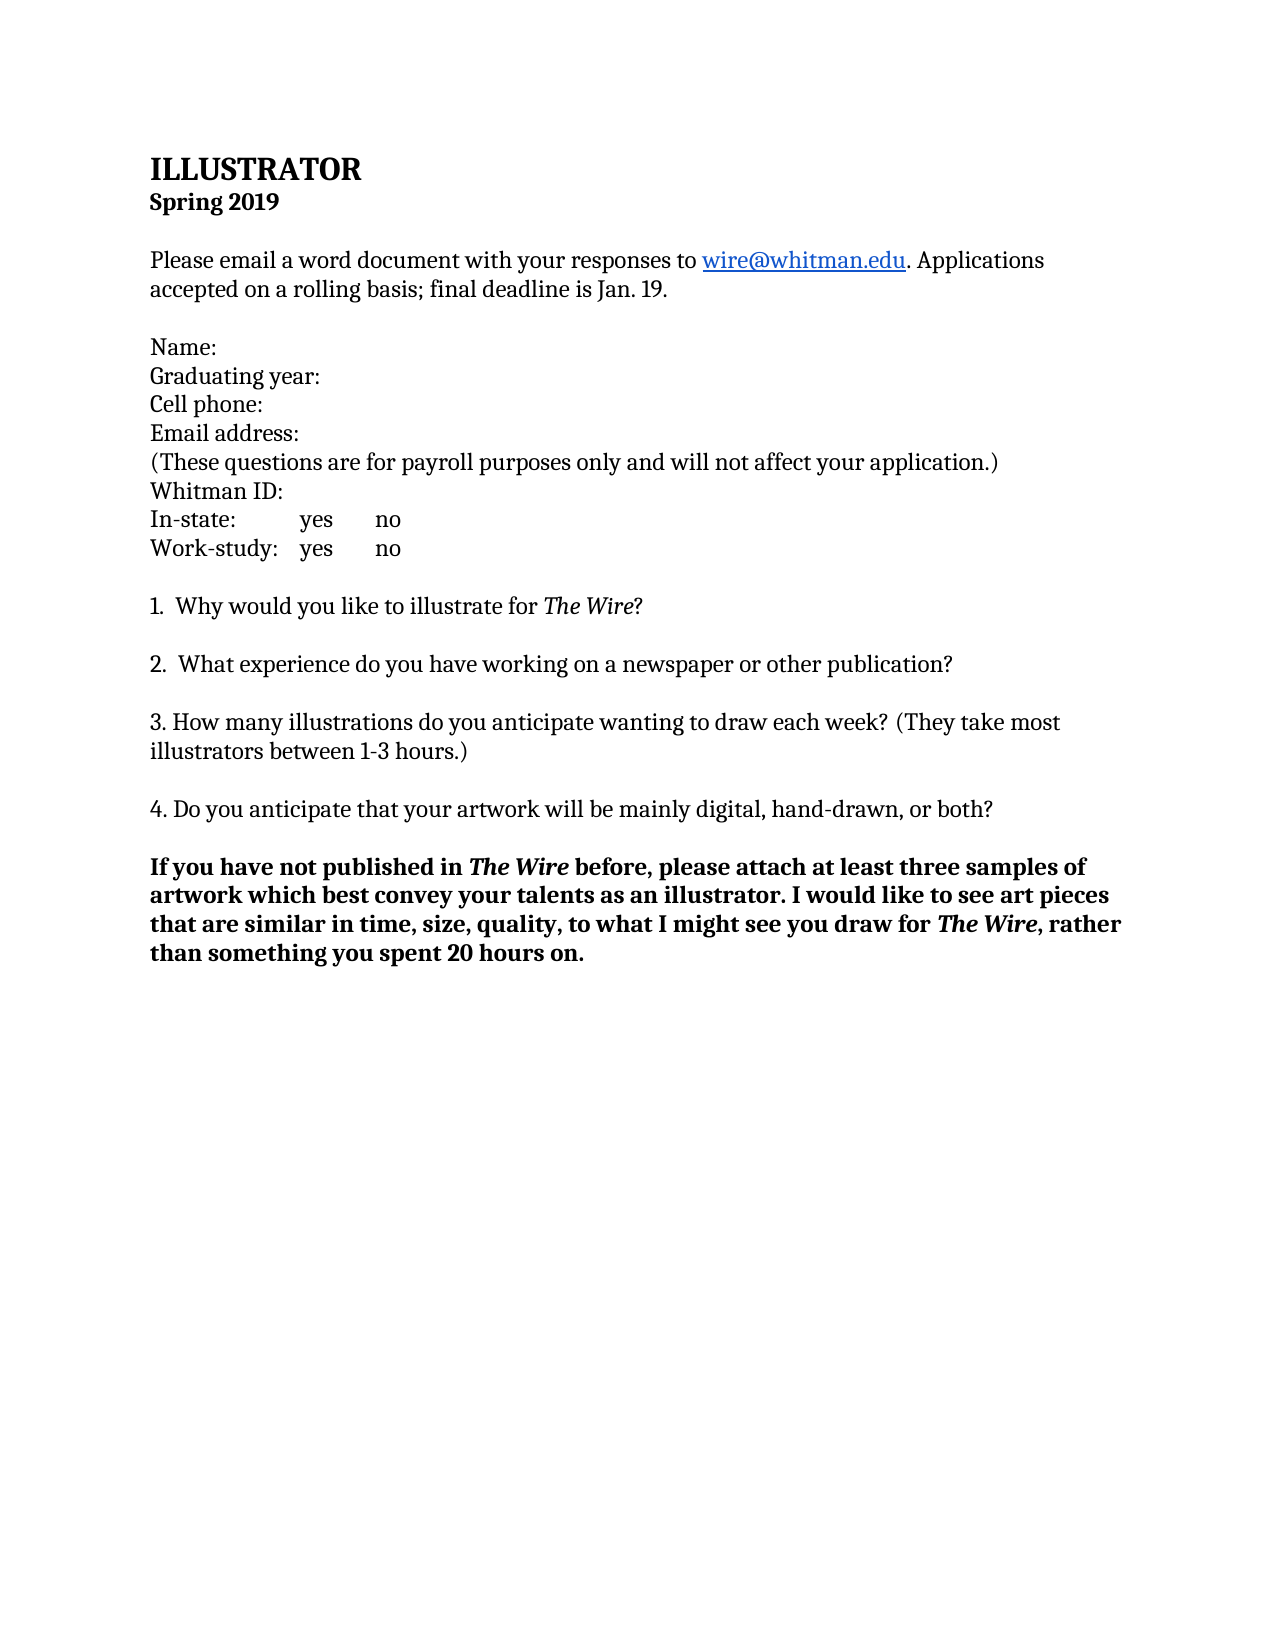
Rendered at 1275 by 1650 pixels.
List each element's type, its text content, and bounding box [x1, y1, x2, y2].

text Cell phone: [150, 390, 1125, 419]
text Email address: [150, 419, 1125, 448]
text Work-study: yes no [150, 534, 1125, 563]
text Name: [150, 333, 1125, 362]
text If you have not published in The Wire before, please attach at least three samples of artwork which best convey your talents as an illustrator. I would like to see art pieces that are similar in time, size, quality, to what I might see you draw for The Wire, rather than something you spent 20 hours on. [150, 852, 1125, 967]
text Whitman ID: [150, 477, 1125, 505]
text ILLUSTRATOR [150, 150, 1125, 188]
text 4. Do you anticipate that your artwork will be mainly digital, hand-drawn, or both? [150, 794, 1125, 823]
text 3. How many illustrations do you anticipate wanting to draw each week? (They take most illustrators between 1-3 hours.) [150, 708, 1125, 765]
text Please email a word document with your responses to wire@whitman.edu. Applications accepted on a rolling basis; final deadline is Jan. 19. [150, 246, 1125, 304]
text 2. What experience do you have working on a newspaper or other publication? [150, 650, 1125, 679]
text (These questions are for payroll purposes only and will not affect your application.) [150, 448, 1125, 477]
text In-state: yes no [150, 505, 1125, 534]
text Graduating year: [150, 362, 1125, 390]
text 1. Why would you like to illustrate for The Wire? [150, 592, 1125, 621]
text Spring 2019 [150, 188, 1125, 217]
